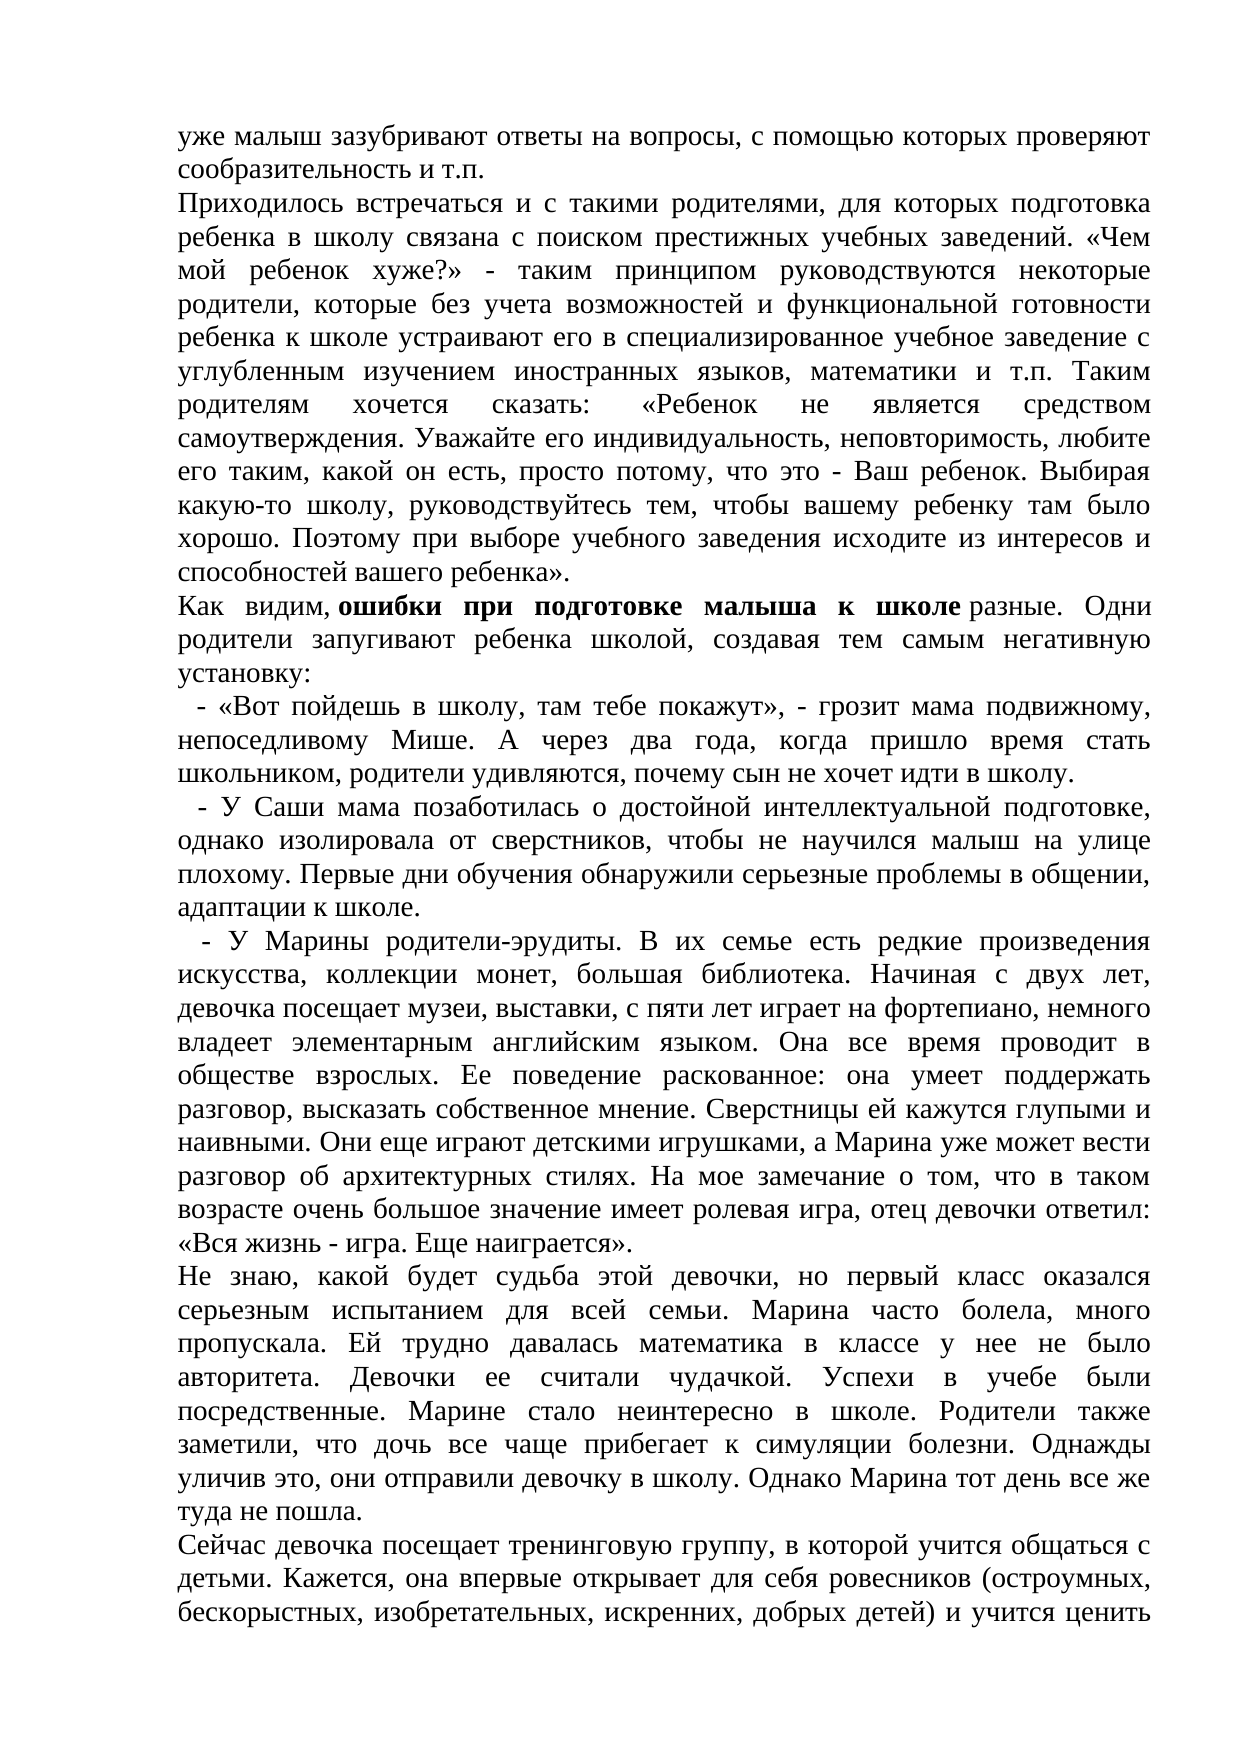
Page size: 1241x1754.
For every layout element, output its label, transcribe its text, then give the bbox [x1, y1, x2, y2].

text - У Саши мама позаботилась о достойной интеллектуальной подготовке, однако изолировала от сверстников, чтобы не научился малыш на улице плохому. Первые дни обучения обнаружили серьезные проблемы в общении, адаптации к школе. [177, 789, 1152, 923]
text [177, 118, 1152, 185]
text - «Вот пойдешь в школу, там тебе покажут», - грозит мама подвижному, непоседливому Мише. А через два года, когда пришло время стать школьником, родители удивляются, почему сын не хочет идти в школу. [177, 688, 1152, 789]
text Не знаю, какой будет судьба этой девочки, но первый класс оказался серьезным испытанием для всей семьи. Марина часто болела, много пропускала. Ей трудно давалась математика в классе у нее не было авторитета. Девочки ее считали чудачкой. Успехи в учебе были посредственные. Марине стало неинтересно в школе. Родители также заметили, что дочь все чаще прибегает к симуляции болезни. Однажды уличив это, они отправили девочку в школу. Однако Марина тот день все же туда не пошла. [177, 1258, 1152, 1527]
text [177, 1527, 1152, 1627]
text Как видим, ошибки при подготовке малыша к школе разные. Одни родители запугивают ребенка школой, создавая тем самым негативную установку: [177, 588, 1152, 688]
text - У Марины родители-эрудиты. В их семье есть редкие произведения искусства, коллекции монет, большая библиотека. Начиная с двух лет, девочка посещает музеи, выставки, с пяти лет играет на фортепиано, немного владеет элементарным английским языком. Она все время проводит в обществе взрослых. Ее поведение раскованное: она умеет поддержать разговор, высказать собственное мнение. Сверстницы ей кажутся глупыми и наивными. Они еще играют детскими игрушками, а Марина уже может вести разговор об архитектурных стилях. На мое замечание о том, что в таком возрасте очень большое значение имеет ролевая игра, отец девочки ответил: «Вся жизнь - игра. Еще наиграется». [177, 923, 1152, 1258]
text Приходилось встречаться и с такими родителями, для которых подготовка ребенка в школу связана с поиском престижных учебных заведений. «Чем мой ребенок хуже?» - таким принципом руководствуются некоторые родители, которые без учета возможностей и функциональной готовности ребенка к школе устраивают его в специализированное учебное заведение с углубленным изучением иностранных языков, математики и т.п. Таким родителям хочется сказать: «Ребенок не является средством самоутверждения. Уважайте его индивидуальность, неповторимость, любите его таким, какой он есть, просто потому, что это - Ваш ребенок. Выбирая какую-то школу, руководствуйтесь тем, чтобы вашему ребенку там было хорошо. Поэтому при выборе учебного заведения исходите из интересов и способностей вашего ребенка». [177, 185, 1152, 588]
